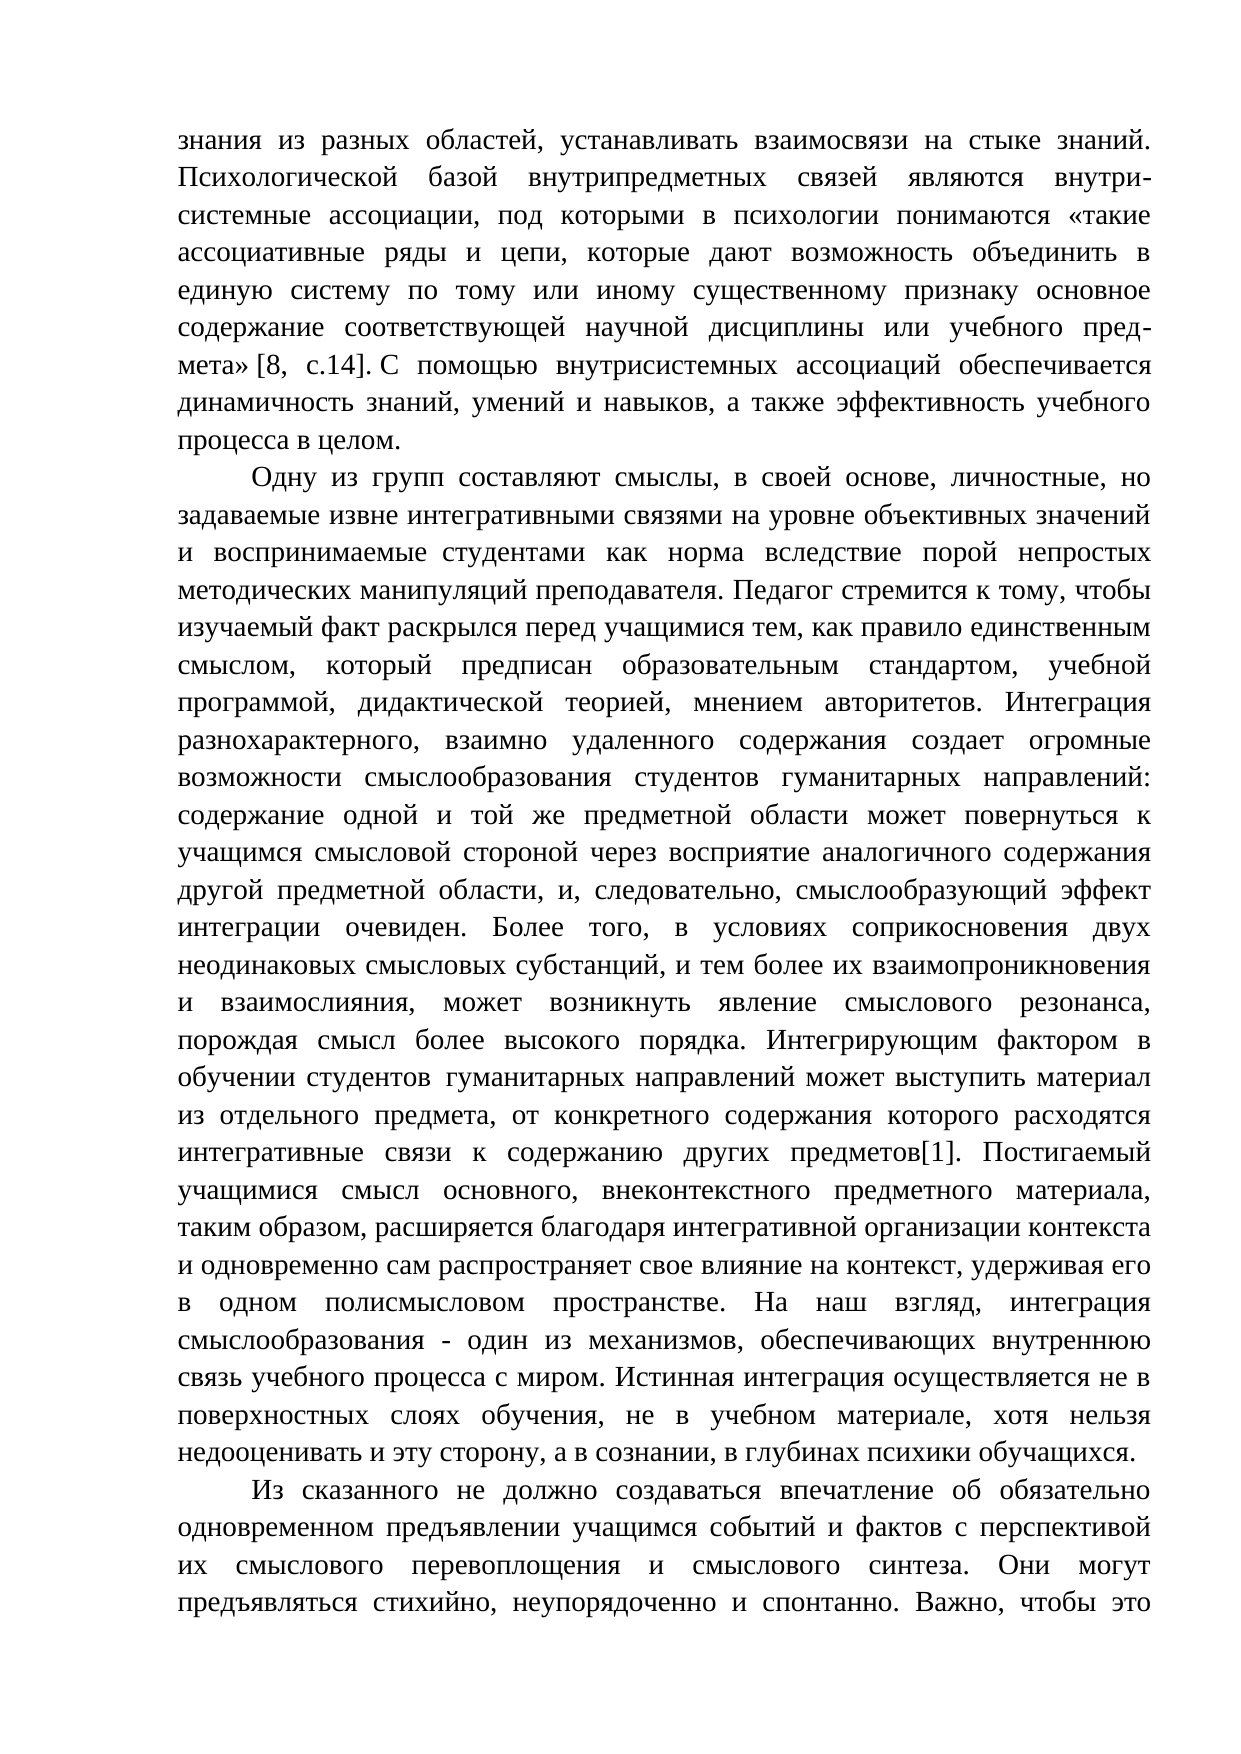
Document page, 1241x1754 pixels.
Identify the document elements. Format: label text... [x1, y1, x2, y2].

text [177, 1468, 1152, 1618]
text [177, 118, 1152, 456]
text Одну из групп составляют смыслы, в своей основе, личностные, но задаваемые извне интегративными связями на уровне объективных значений и воспринимаемые студентами как норма вследствие порой непростых методических манипуляций преподавателя. Педагог стремится к тому, чтобы изучаемый факт раскрылся перед учащимися тем, как правило единственным смыслом, который предписан образовательным стандартом, учебной программой, дидактической теорией, мнением авторитетов. Интеграция разнохарактерного, взаимно удаленного содержания создает огромные возможности смыслообразования студентов гуманитарных направлений: содержание одной и той же предметной области может повернуться к учащимся смысловой стороной через восприятие аналогичного содержания другой предметной области, и, следовательно, смыслообразующий эффект интеграции очевиден. Более того, в условиях соприкосновения двух неодинаковых смысловых субстанций, и тем более их взаимопроникновения и взаимослияния, может возникнуть явление смыслового резонанса, порождая смысл более высокого порядка. Интегрирующим фактором в обучении студентов гуманитарных направлений может выступить материал из отдельного предмета, от конкретного содержания которого расходятся интегративные связи к содержанию других предметов[1]. Постигаемый учащимися смысл основного, внеконтекстного предметного материала, таким образом, расширяется благодаря интегративной организации контекста и одновременно сам распространяет свое влияние на контекст, удерживая его в одном полисмысловом пространстве. На наш взгляд, интеграция смыслообразования - один из механизмов, обеспечивающих внутреннюю связь учебного процесса с миром. Истинная интеграция осуществляется не в поверхностных слоях обучения, не в учебном материале, хотя нельзя недооценивать и эту сторону, а в сознании, в глубинах психики обучащихся. [177, 456, 1152, 1468]
